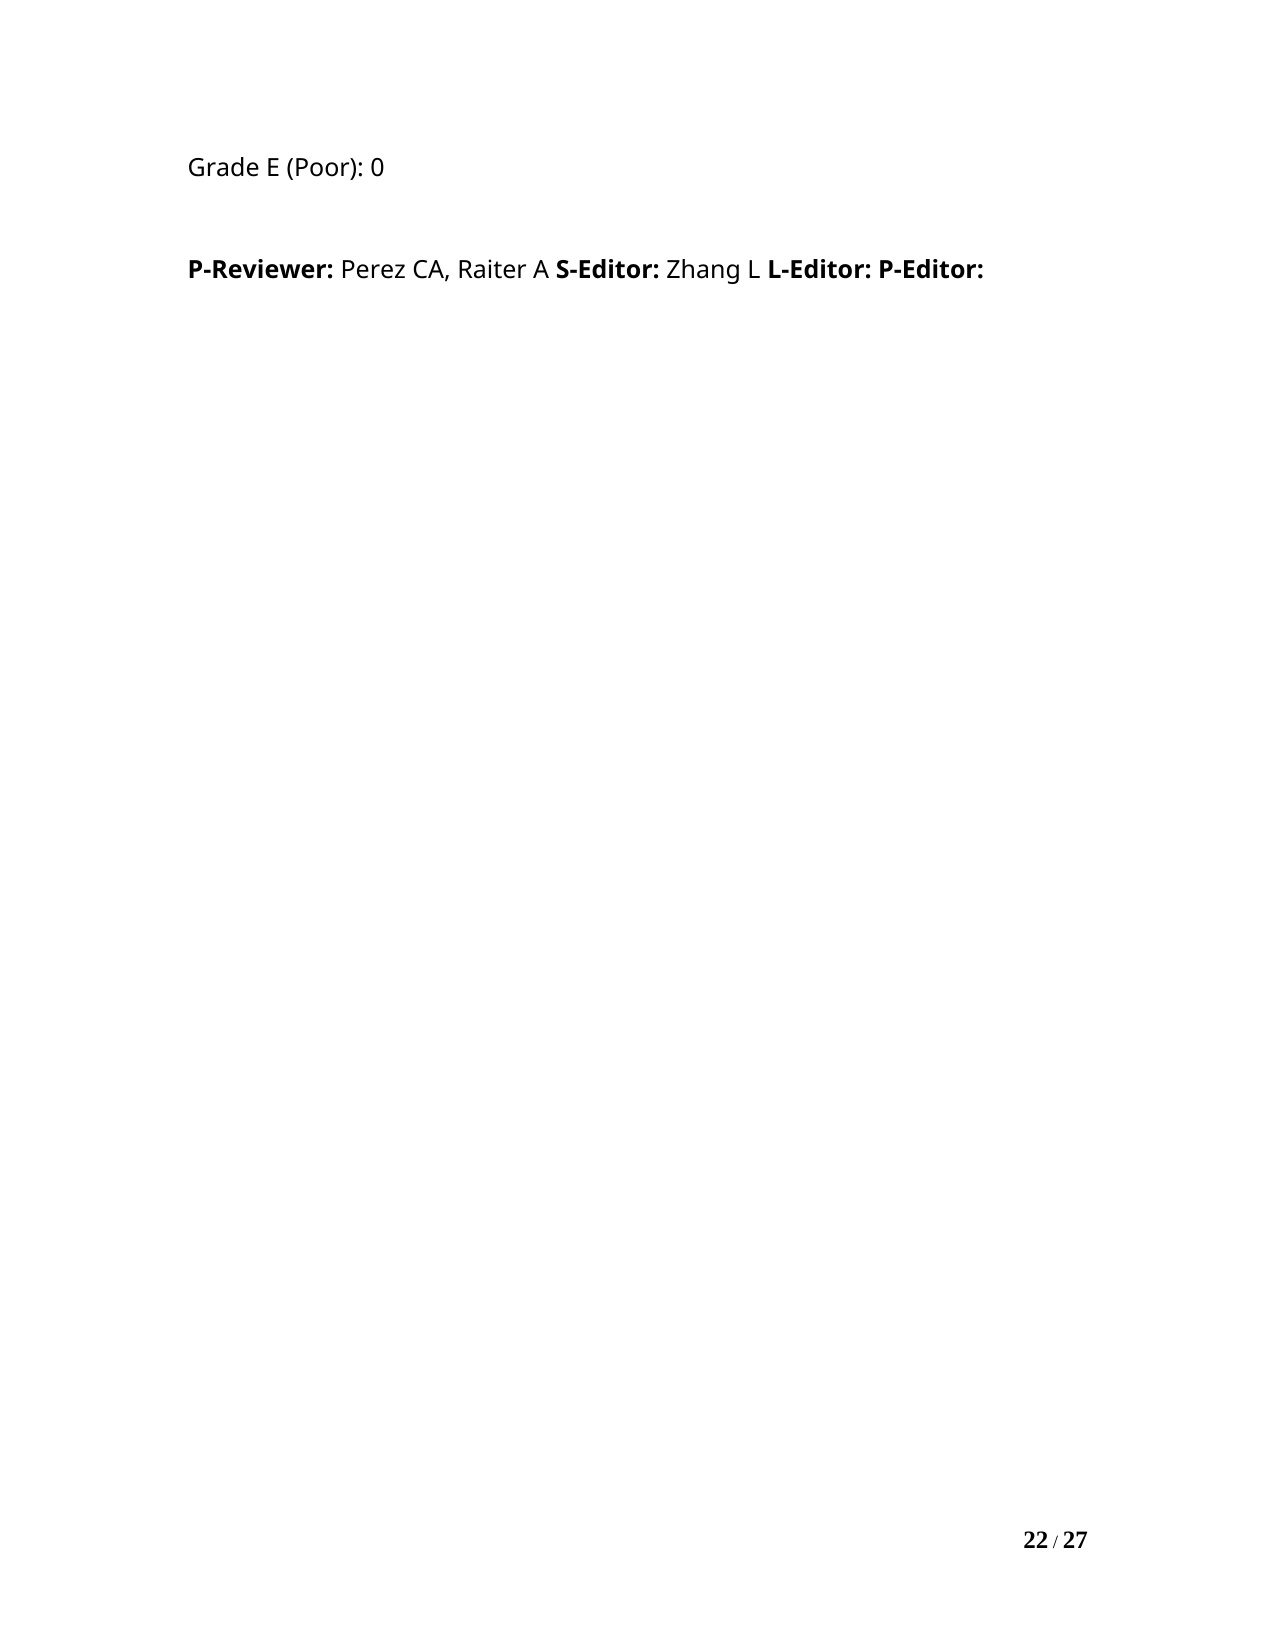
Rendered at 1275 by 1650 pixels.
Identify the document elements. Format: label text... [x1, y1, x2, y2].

text Grade E (Poor): 0 [187, 150, 1087, 184]
text P-Reviewer: Perez CA, Raiter A S-Editor: Zhang L L-Editor: P-Editor: [187, 252, 1087, 286]
